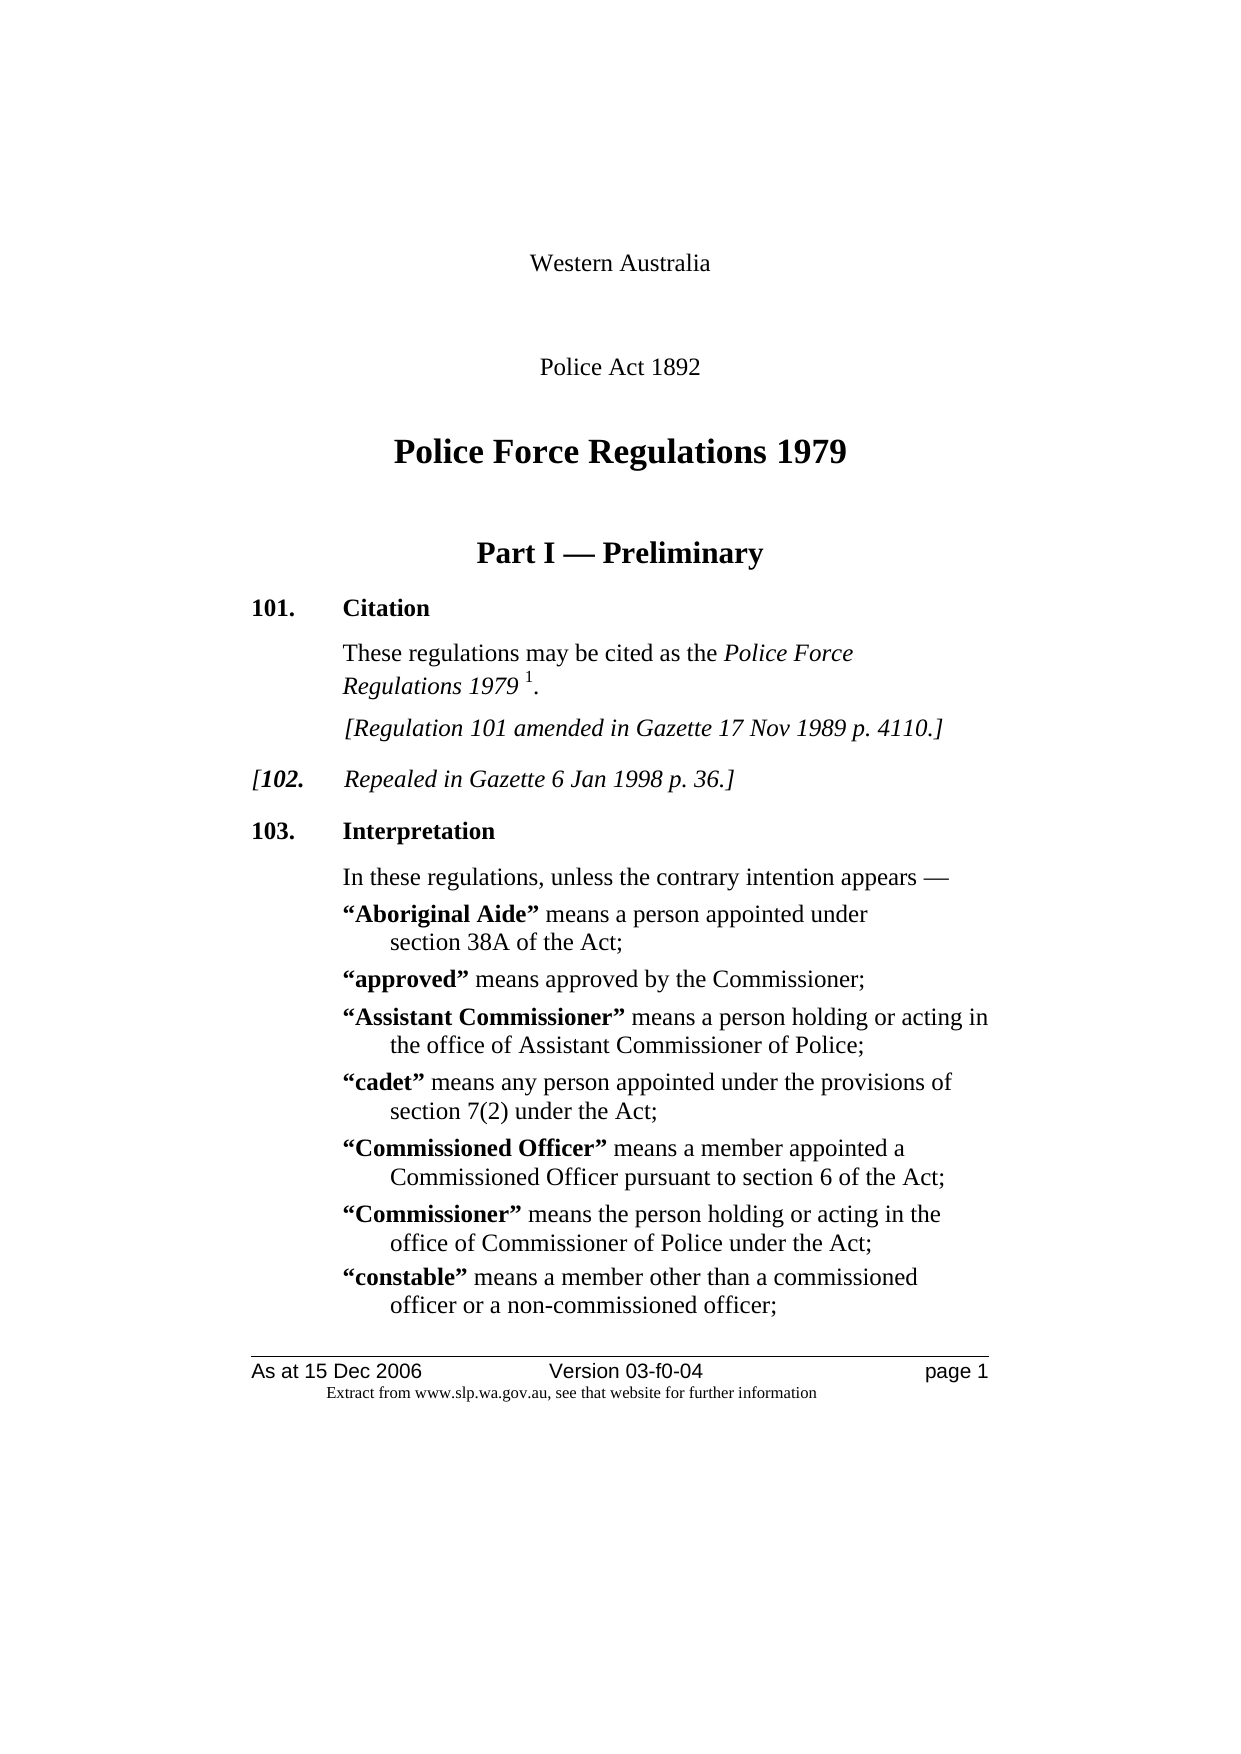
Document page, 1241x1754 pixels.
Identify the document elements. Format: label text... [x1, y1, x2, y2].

text Western Australia [251, 248, 989, 277]
text In these regulations, unless the contrary intention appears — [251, 862, 989, 890]
text [Regulation 101 amended in Gazette 17 Nov 1989 p. 4110.] [251, 713, 989, 742]
text “approved” means approved by the Commissioner; [251, 964, 989, 993]
text Police Force Regulations 1979 [251, 431, 989, 471]
subtitle 101. Citation [251, 593, 989, 621]
subtitle 103. Interpretation [251, 816, 989, 845]
text “Commissioner” means the person holding or acting in the office of Commissioner of Police under the Act; [251, 1199, 989, 1257]
text These regulations may be cited as the Police Force Regulations 1979 1. [251, 638, 989, 700]
text “constable” means a member other than a commissioned officer or a non-commissioned officer; [251, 1262, 989, 1319]
subtitle Part I — Preliminary [251, 534, 989, 570]
text “Aboriginal Aide” means a person appointed under section 38A of the Act; [251, 899, 989, 956]
text “cadet” means any person appointed under the provisions of section 7(2) under the Act; [251, 1067, 989, 1125]
text Police Act 1892 [251, 352, 989, 381]
text [102. Repealed in Gazette 6 Jan 1998 p. 36.] [251, 764, 989, 793]
text “Assistant Commissioner” means a person holding or acting in the office of Assistant Commissioner of Police; [251, 1002, 989, 1059]
text “Commissioned Officer” means a member appointed a Commissioned Officer pursuant to section 6 of the Act; [251, 1133, 989, 1191]
